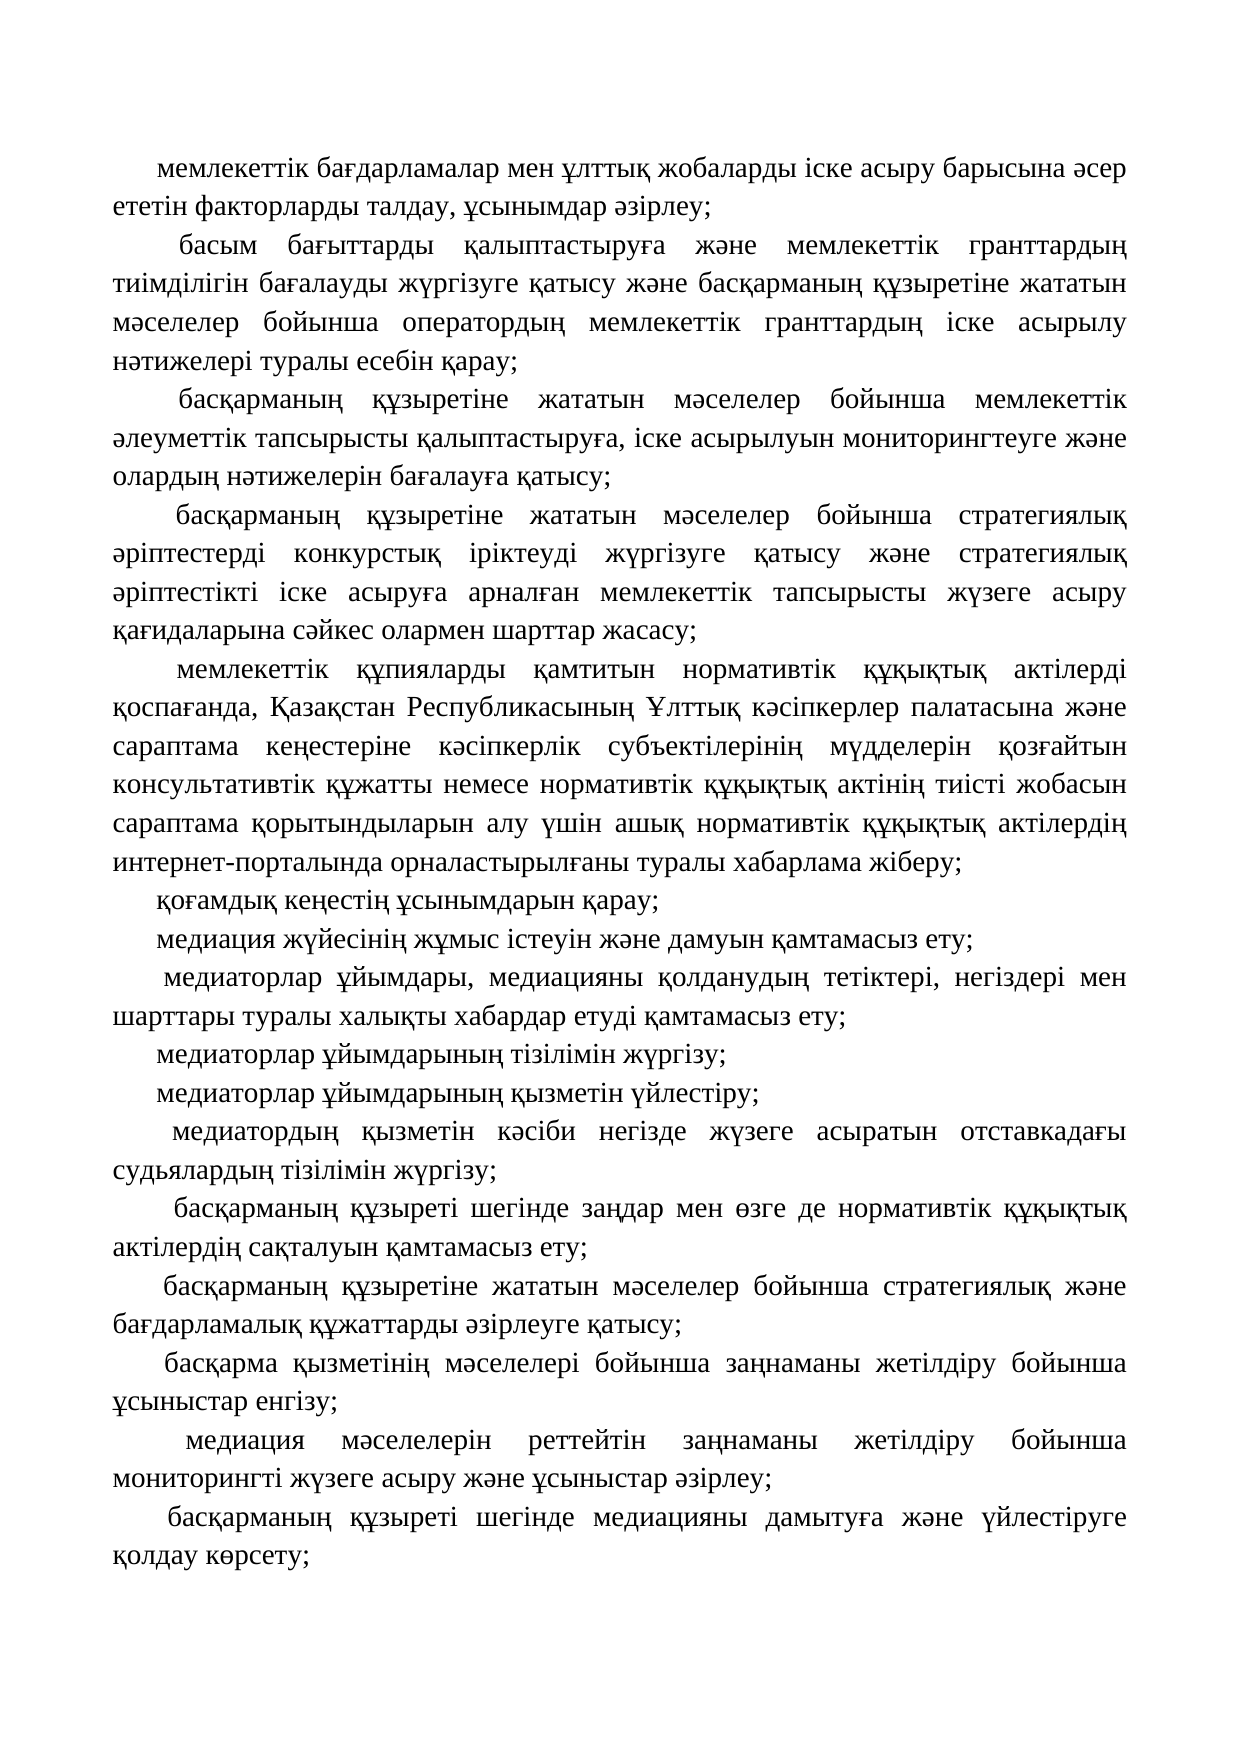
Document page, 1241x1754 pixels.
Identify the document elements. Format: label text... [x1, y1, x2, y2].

text медиаторлар ұйымдарының тізілімін жүргізу; [112, 1036, 1128, 1070]
text басқарманың құзыретіне жататын мәселелер бойынша стратегиялық және бағдарламалық құжаттарды әзірлеуге қатысу; [112, 1268, 1128, 1340]
text басқарманың құзыреті шегінде заңдар мен өзге де нормативтік құқықтық актілердің сақталуын қамтамасыз ету; [112, 1191, 1128, 1263]
text басқарманың құзыретіне жататын мәселелер бойынша мемлекеттік әлеуметтік тапсырысты қалыптастыруға, іске асырылуын мониторингтеуге және олардың нәтижелерін бағалауға қатысу; [112, 381, 1128, 492]
text медиаторлар ұйымдарының қызметін үйлестіру; [112, 1075, 1128, 1108]
text қоғамдық кеңестің ұсынымдарын қарау; [112, 882, 1128, 916]
text мемлекеттік құпияларды қамтитын нормативтік құқықтық актілерді қоспағанда, Қазақстан Республикасының Ұлттық кәсіпкерлер палатасына және сараптама кеңестеріне кәсіпкерлік субъектілерінің мүдделерін қозғайтын консультативтік құжатты немесе нормативтік құқықтық актінің тиісті жобасын сараптама қорытындыларын алу үшін ашық нормативтік құқықтық актілердің интернет-порталында орналастырылғаны туралы хабарлама жіберу; [112, 651, 1128, 877]
text медиация мәселелерін реттейтін заңнаманы жетілдіру бойынша мониторингті жүзеге асыру және ұсыныстар әзірлеу; [112, 1422, 1128, 1494]
text басқарманың құзыреті шегінде медиацияны дамытуға және үйлестіруге қолдау көрсету; [112, 1499, 1128, 1571]
text медиаторлар ұйымдары, медиацияны қолданудың тетіктері, негіздері мен шарттары туралы халықты хабардар етуді қамтамасыз ету; [112, 959, 1128, 1031]
text басқарма қызметінің мәселелері бойынша заңнаманы жетілдіру бойынша ұсыныстар енгізу; [112, 1345, 1128, 1417]
text басым бағыттарды қалыптастыруға және мемлекеттік гранттардың тиімділігін бағалауды жүргізуге қатысу және басқарманың құзыретіне жататын мәселелер бойынша оператордың мемлекеттік гранттардың іске асырылу нәтижелері туралы есебін қарау; [112, 227, 1128, 376]
text медиатордың қызметін кәсіби негізде жүзеге асыратын отставкадағы судьялардың тізілімін жүргізу; [112, 1113, 1128, 1186]
text мемлекеттік бағдарламалар мен ұлттық жобаларды іске асыру барысына әсер ететін факторларды талдау, ұсынымдар әзірлеу; [112, 150, 1128, 222]
text басқарманың құзыретіне жататын мәселелер бойынша стратегиялық әріптестерді конкурстық іріктеуді жүргізуге қатысу және стратегиялық әріптестікті іске асыруға арналған мемлекеттік тапсырысты жүзеге асыру қағидаларына сәйкес олармен шарттар жасасу; [112, 497, 1128, 646]
text медиация жүйесінің жұмыс істеуін және дамуын қамтамасыз ету; [112, 921, 1128, 954]
